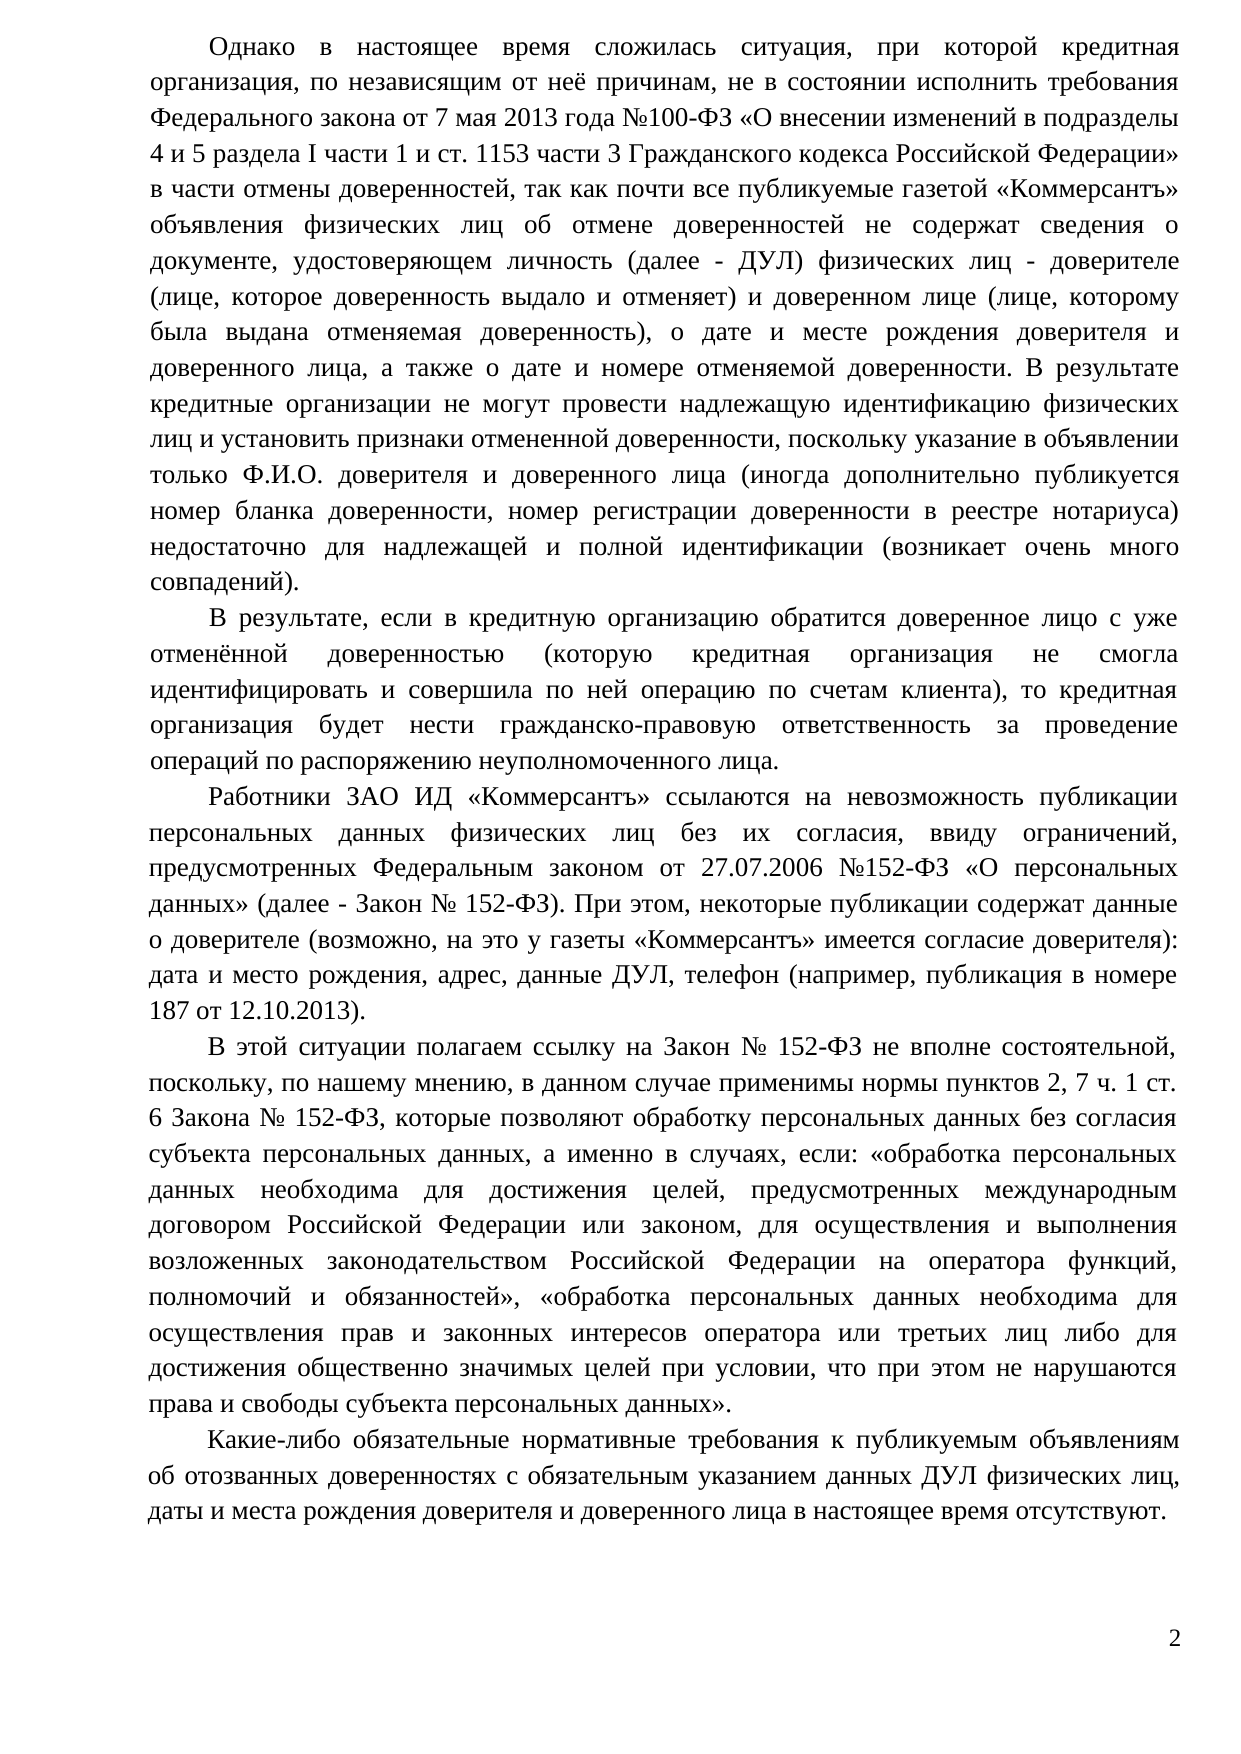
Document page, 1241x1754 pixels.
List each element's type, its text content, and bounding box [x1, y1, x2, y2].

text В этой ситуации полагаем ссылку на Закон № 152-ФЗ не вполне состоятельной, поскольку, по нашему мнению, в данном случае применимы нормы пунктов 2, 7 ч. 1 ст. 6 Закона № 152-ФЗ, которые позволяют обработку персональных данных без согласия субъекта персональных данных, а именно в случаях, если: «обработка персональных данных необходима для достижения целей, предусмотренных международным договором Российской Федерации или законом, для осуществления и выполнения возложенных законодательством Российской Федерации на оператора функций, полномочий и обязанностей», «обработка персональных данных необходима для осуществления прав и законных интересов оператора или третьих лиц либо для достижения общественно значимых целей при условии, что при этом не нарушаются права и свободы субъекта персональных данных». [148, 1030, 1178, 1418]
text Работники ЗАО ИД «Коммерсантъ» ссылаются на невозможность публикации персональных данных физических лиц без их согласия, ввиду ограничений, предусмотренных Федеральным законом от 27.07.2006 №152-ФЗ «О персональных данных» (далее - Закон № 152-ФЗ). При этом, некоторые публикации содержат данные о доверителе (возможно, на это у газеты «Коммерсантъ» имеется согласие доверителя): дата и место рождения, адрес, данные ДУЛ, телефон (например, публикация в номере 187 от 12.10.2013). [149, 780, 1179, 1025]
text Какие-либо обязательные нормативные требования к публикуемым объявлениям об отозванных доверенностях с обязательным указанием данных ДУЛ физических лиц, даты и места рождения доверителя и доверенного лица в настоящее время отсутствуют. [148, 1423, 1181, 1526]
text Однако в настоящее время сложилась ситуация, при которой кредитная организация, по независящим от неё причинам, не в состоянии исполнить требования Федерального закона от 7 мая 2013 года №100-ФЗ «О внесении изменений в подразделы 4 и 5 раздела I части 1 и ст. 1153 части 3 Гражданского кодекса Российской Федерации» в части отмены доверенностей, так как почти все публикуемые газетой «Коммерсантъ» объявления физических лиц об отмене доверенностей не содержат сведения о документе, удостоверяющем личность (далее - ДУЛ) физических лиц - доверителе (лице, которое доверенность выдало и отменяет) и доверенном лице (лице, которому была выдана отменяемая доверенность), о дате и месте рождения доверителя и доверенного лица, а также о дате и номере отменяемой доверенности. В результате кредитные организации не могут провести надлежащую идентификацию физических лиц и установить признаки отмененной доверенности, поскольку указание в объявлении только Ф.И.О. доверителя и доверенного лица (иногда дополнительно публикуется номер бланка доверенности, номер регистрации доверенности в реестре нотариуса) недостаточно для надлежащей и полной идентификации (возникает очень много совпадений). [150, 29, 1181, 597]
text В результате, если в кредитную организацию обратится доверенное лицо с уже отменённой доверенностью (которую кредитная организация не смогла идентифицировать и совершила по ней операцию по счетам клиента), то кредитная организация будет нести гражданско-правовую ответственность за проведение операций по распоряжению неуполномоченного лица. [150, 601, 1179, 775]
